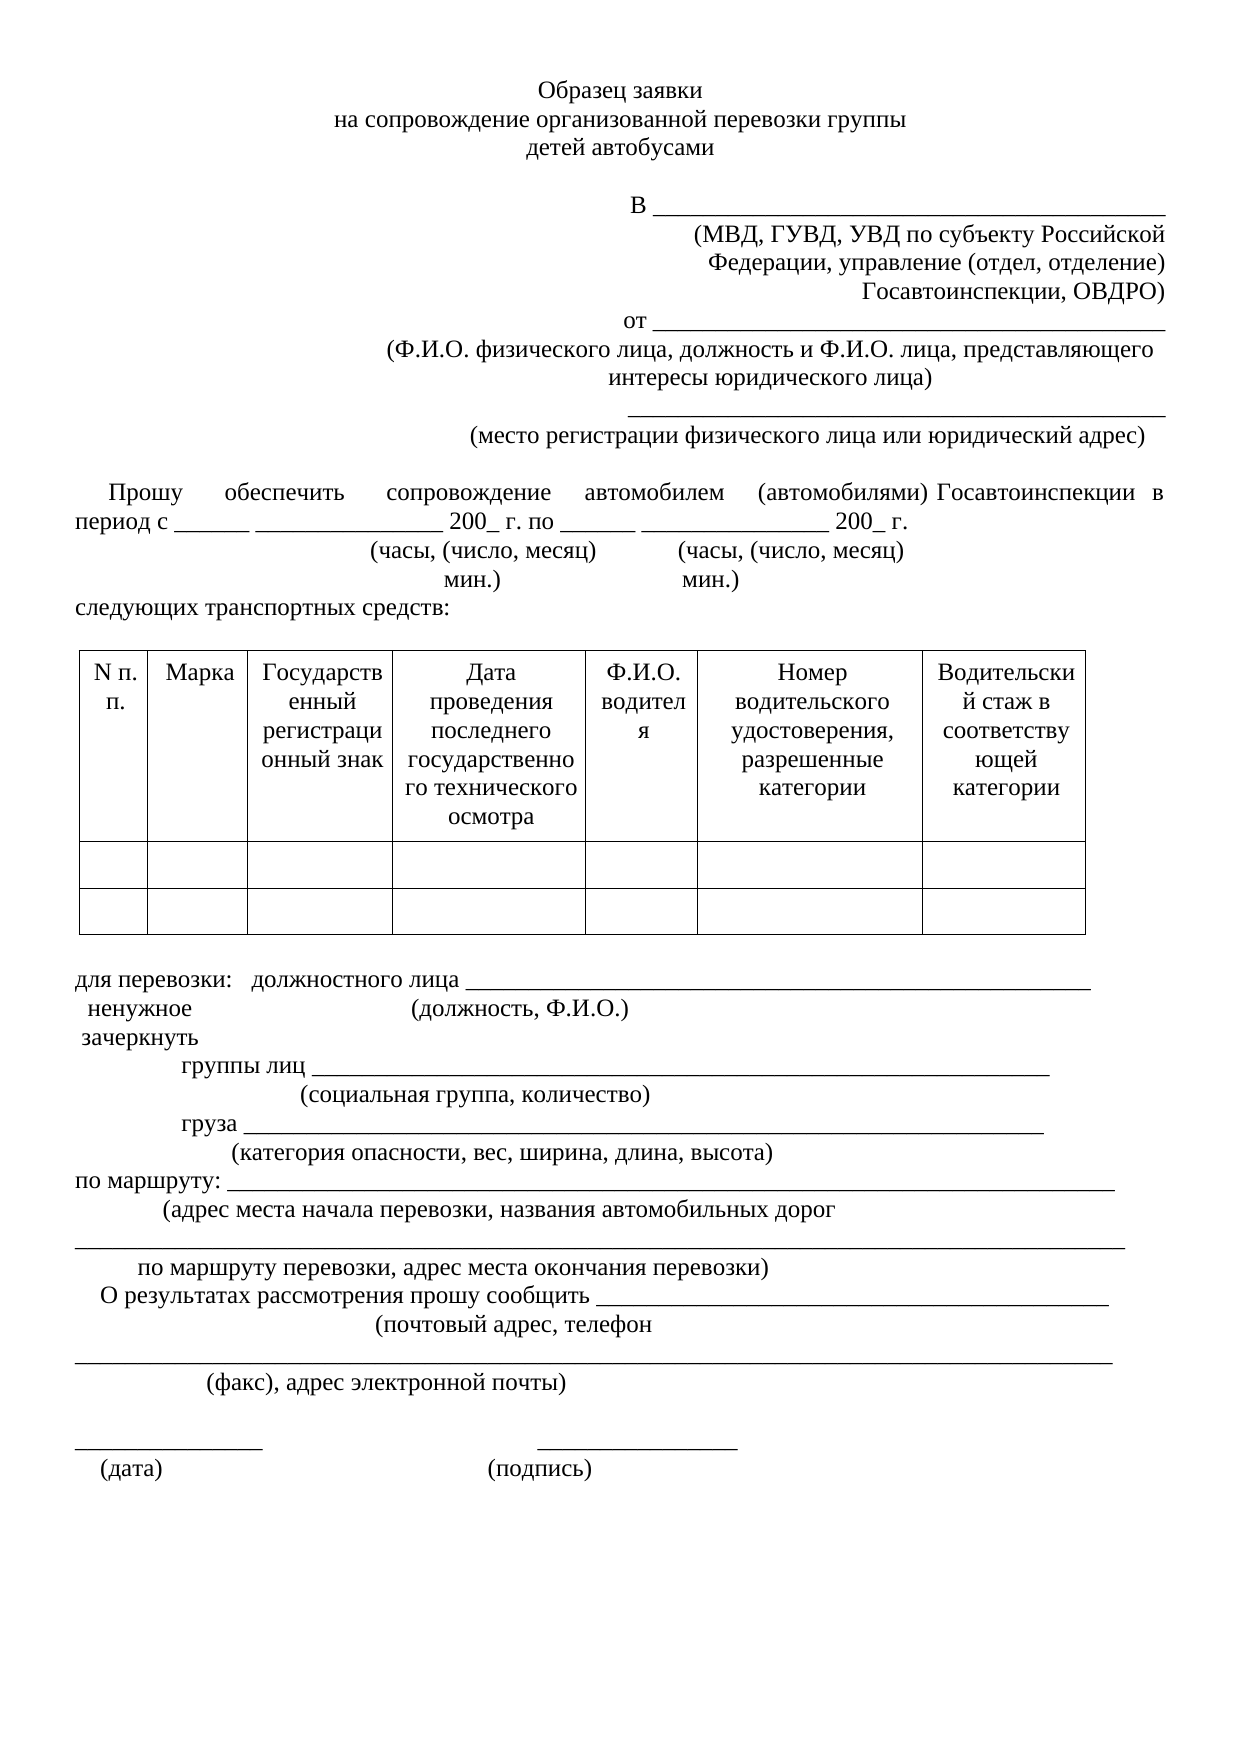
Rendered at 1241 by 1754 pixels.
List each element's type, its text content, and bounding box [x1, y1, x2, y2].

table_header Номер водительского удостоверения, разрешенные категории [698, 651, 922, 841]
text (адрес места начала перевозки, названия автомобильных дорог [75, 1194, 1165, 1223]
text (факс), адрес электронной почты) [75, 1367, 1165, 1395]
text по маршруту: _______________________________________________________________________ [75, 1165, 1165, 1194]
text (место регистрации физического лица или юридический адрес) [375, 420, 1165, 449]
table_cell [80, 889, 147, 934]
table_cell [393, 842, 585, 887]
text от _________________________________________ [75, 305, 1165, 334]
text следующих транспортных средств: [75, 592, 1165, 621]
text В _________________________________________ [75, 190, 1165, 219]
text ____________________________________________________________________________________ [75, 1223, 1165, 1252]
table_header N п. п. [80, 651, 147, 841]
text (Ф.И.О. физического лица, должность и Ф.И.О. лица, представляющего интересы юридического лица) [375, 334, 1165, 391]
table_cell [923, 889, 1085, 934]
table_header Государственный регистрационный знак [248, 651, 392, 841]
text зачеркнуть [75, 1022, 1165, 1050]
table_cell [80, 842, 147, 887]
text (социальная группа, количество) [75, 1079, 1165, 1108]
text ненужное (должность, Ф.И.О.) [75, 993, 1165, 1022]
text Федерации, управление (отдел, отделение) [75, 247, 1165, 276]
text детей автобусами [75, 132, 1165, 161]
text (категория опасности, вес, ширина, длина, высота) [75, 1137, 1165, 1165]
table_cell [586, 842, 697, 887]
table_cell [248, 842, 392, 887]
text для перевозки: должностного лица __________________________________________________ [75, 964, 1165, 993]
text по маршруту перевозки, адрес места окончания перевозки) [75, 1252, 1165, 1280]
text груза ________________________________________________________________ [75, 1108, 1165, 1137]
table_cell [698, 889, 922, 934]
table_cell [586, 889, 697, 934]
table_header Ф.И.О. водителя [586, 651, 697, 841]
table_cell [393, 889, 585, 934]
text ___________________________________________________________________________________ [75, 1338, 1165, 1367]
table_header Дата проведения последнего государственного технического осмотра [393, 651, 585, 841]
text (МВД, ГУВД, УВД по субъекту Российской [75, 219, 1165, 247]
table_cell [698, 842, 922, 887]
text Госавтоинспекции, ОВДРО) [75, 276, 1165, 305]
text ___________________________________________ [75, 391, 1165, 420]
text Образец заявки [75, 75, 1165, 104]
table_cell [148, 889, 247, 934]
table_cell [148, 842, 247, 887]
text (почтовый адрес, телефон [75, 1309, 1165, 1338]
table_header Водительский стаж в соответствующей категории [923, 651, 1085, 841]
text О результатах рассмотрения прошу сообщить _________________________________________ [75, 1280, 1165, 1309]
text (часы, (число, месяц) (часы, (число, месяц) [75, 535, 1165, 564]
table_cell [923, 842, 1085, 887]
table_cell [248, 889, 392, 934]
text мин.) мин.) [75, 564, 1165, 592]
text группы лиц ___________________________________________________________ [75, 1050, 1165, 1079]
text на сопровождение организованной перевозки группы [75, 104, 1165, 132]
text _______________ ________________ [75, 1424, 1165, 1453]
table_header Марка [148, 651, 247, 841]
text Прошу обеспечить сопровождение автомобилем (автомобилями) Госавтоинспекции в период с ______ _______________ 200_ г. по ______ _______________ 200_ г. [75, 477, 1165, 535]
text (дата) (подпись) [75, 1453, 1165, 1482]
